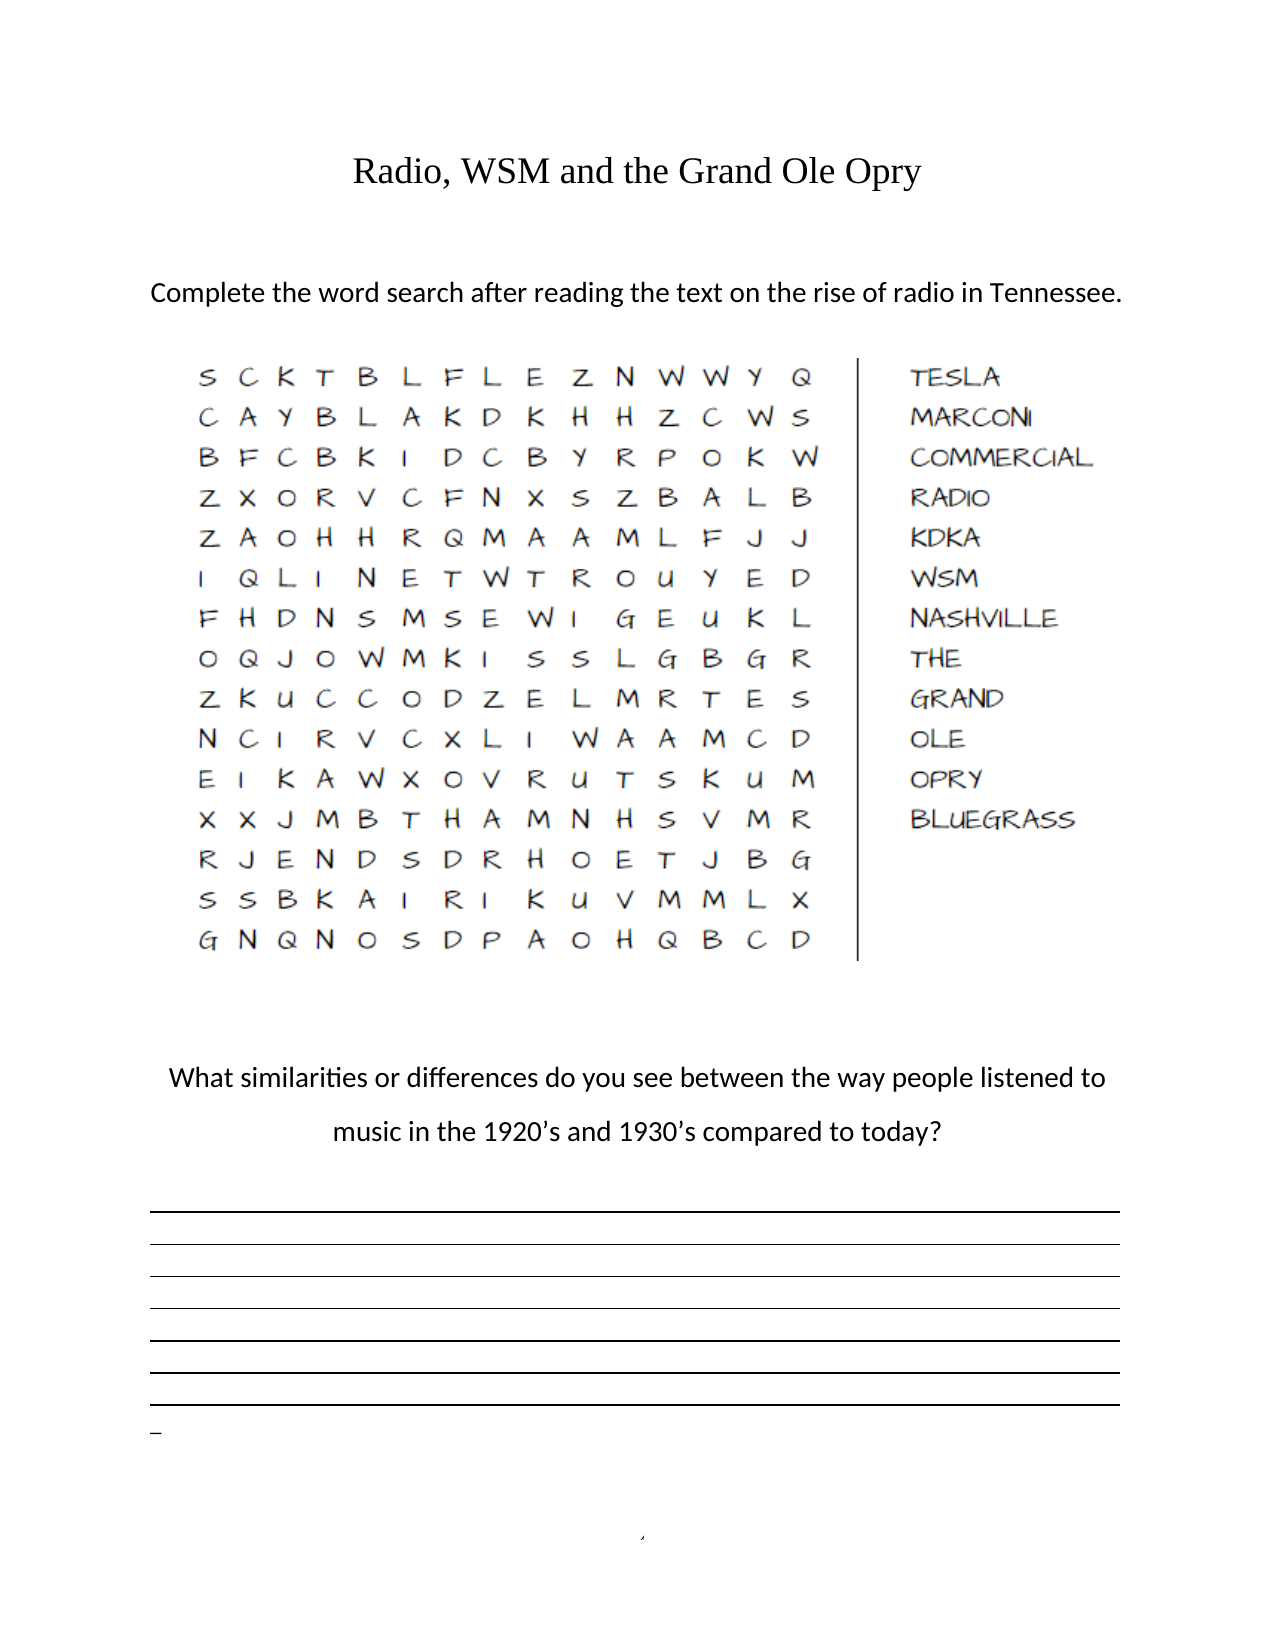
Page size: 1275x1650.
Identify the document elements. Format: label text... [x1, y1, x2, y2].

text _ [150, 1401, 1135, 1437]
subtitle Complete the word search after reading the text on the rise of radio in Tennessee. [150, 274, 1135, 309]
text What similarities or differences do you see between the way people listened to music in the 1920’s and 1930’s compared to today? [168, 1059, 1107, 1148]
subtitle Radio, WSM and the Grand Ole Opry [352, 149, 1135, 192]
picture [199, 358, 1095, 961]
